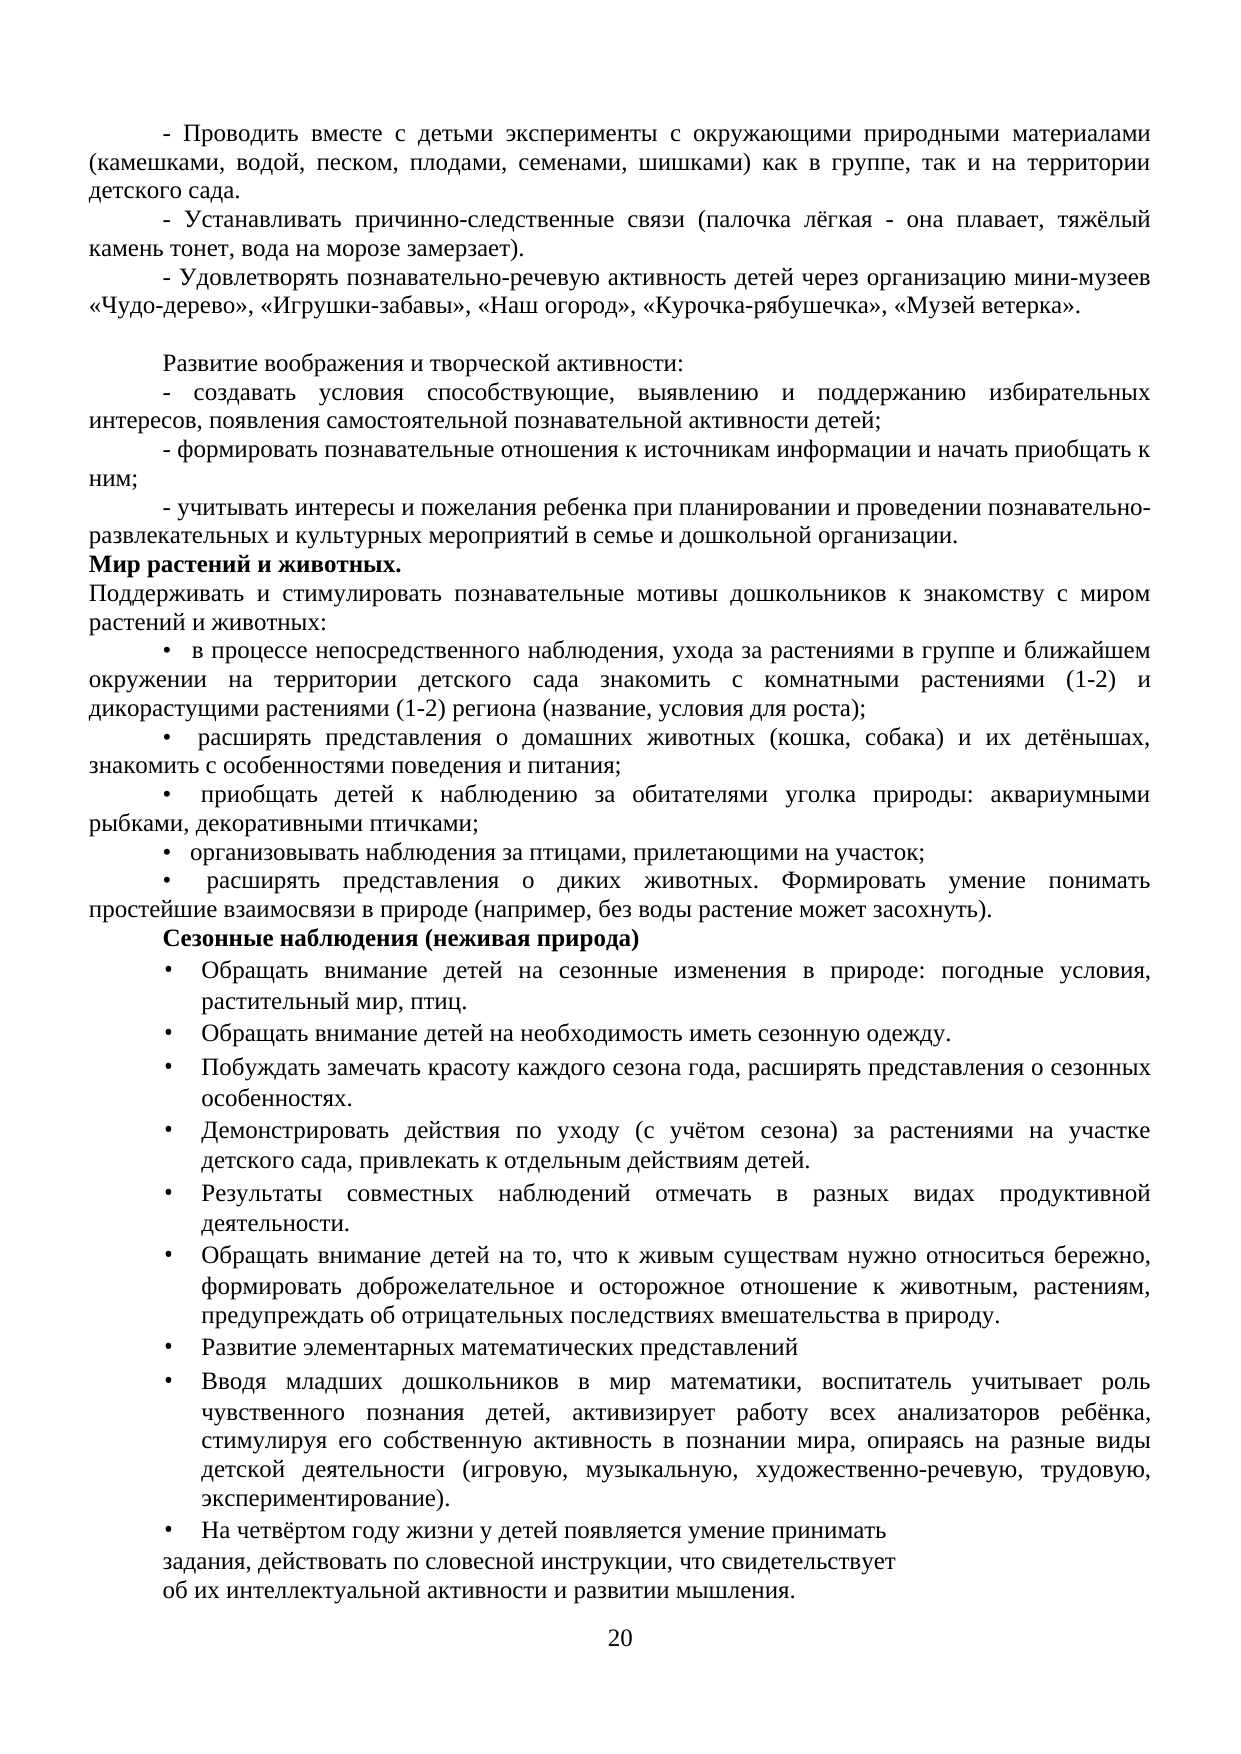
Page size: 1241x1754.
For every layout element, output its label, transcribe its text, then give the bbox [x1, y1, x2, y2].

text Сезонные наблюдения (неживая природа) [89, 923, 1152, 952]
text • организовывать наблюдения за птицами, прилетающими на участок; [89, 837, 1152, 866]
list На четвёртом году жизни у детей появляется умение принимать [164, 1512, 1152, 1546]
text • расширять представления о диких животных. Формировать умение понимать простейшие взаимосвязи в природе (например, без воды растение может засохнуть). [89, 866, 1152, 923]
text Поддерживать и стимулировать познавательные мотивы дошкольников к знакомству с миром растений и животных: [89, 578, 1152, 636]
text - Проводить вместе с детьми эксперименты с окружающими природными материалами (камешками, водой, песком, плодами, семенами, шишками) как в группе, так и на территории детского сада. [89, 118, 1152, 204]
text задания, действовать по словесной инструкции, что свидетельствует [89, 1546, 1152, 1575]
text - Удовлетворять познавательно-речевую активность детей через организацию мини-музеев «Чудо-дерево», «Игрушки-забавы», «Наш огород», «Курочка-рябушечка», «Музей ветерка». [89, 262, 1152, 319]
list Обращать внимание детей на сезонные изменения в природе: погодные условия, растительный мир, птиц. [164, 952, 1152, 1015]
text • расширять представления о домашних животных (кошка, собака) и их детёнышах, знакомить с особенностями поведения и питания; [89, 722, 1152, 779]
text • приобщать детей к наблюдению за обитателями уголка природы: аквариумными рыбками, декоративными птичками; [89, 779, 1152, 837]
text - формировать познавательные отношения к источникам информации и начать приобщать к ним; [89, 434, 1152, 492]
list Результаты совместных наблюдений отмечать в разных видах продуктивной деятельности. [164, 1174, 1152, 1237]
text - Устанавливать причинно-следственные связи (палочка лёгкая - она плавает, тяжёлый камень тонет, вода на морозе замерзает). [89, 204, 1152, 262]
list Побуждать замечать красоту каждого сезона года, расширять представления о сезонных особенностях. [164, 1049, 1152, 1112]
list Вводя младших дошкольников в мир математики, воспитатель учитывает роль чувственного познания детей, активизирует работу всех анализаторов ребёнка, стимулируя его собственную активность в познании мира, опираясь на разные виды детской деятельности (игровую, музыкальную, художественно-речевую, трудовую, экспериментирование). [164, 1363, 1152, 1512]
text об их интеллектуальной активности и развитии мышления. [89, 1575, 1152, 1603]
text • в процессе непосредственного наблюдения, ухода за растениями в группе и ближайшем окружении на территории детского сада знакомить с комнатными растениями (1-2) и дикорастущими растениями (1-2) региона (название, условия для роста); [89, 636, 1152, 722]
text Мир растений и животных. [89, 549, 1152, 578]
list Обращать внимание детей на то, что к живым существам нужно относиться бережно, формировать доброжелательное и осторожное отношение к животным, растениям, предупреждать об отрицательных последствиях вмешательства в природу. [164, 1237, 1152, 1329]
list Демонстрировать действия по уходу (с учётом сезона) за растениями на участке детского сада, привлекать к отдельным действиям детей. [164, 1112, 1152, 1174]
text - учитывать интересы и пожелания ребенка при планировании и проведении познавательно-развлекательных и культурных мероприятий в семье и дошкольной организации. [89, 492, 1152, 549]
text - создавать условия способствующие, выявлению и поддержанию избирательных интересов, появления самостоятельной познавательной активности детей; [89, 377, 1152, 434]
text Развитие воображения и творческой активности: [89, 348, 1152, 377]
list Обращать внимание детей на необходимость иметь сезонную одежду. [164, 1015, 1152, 1049]
list Развитие элементарных математических представлений [164, 1329, 1152, 1363]
